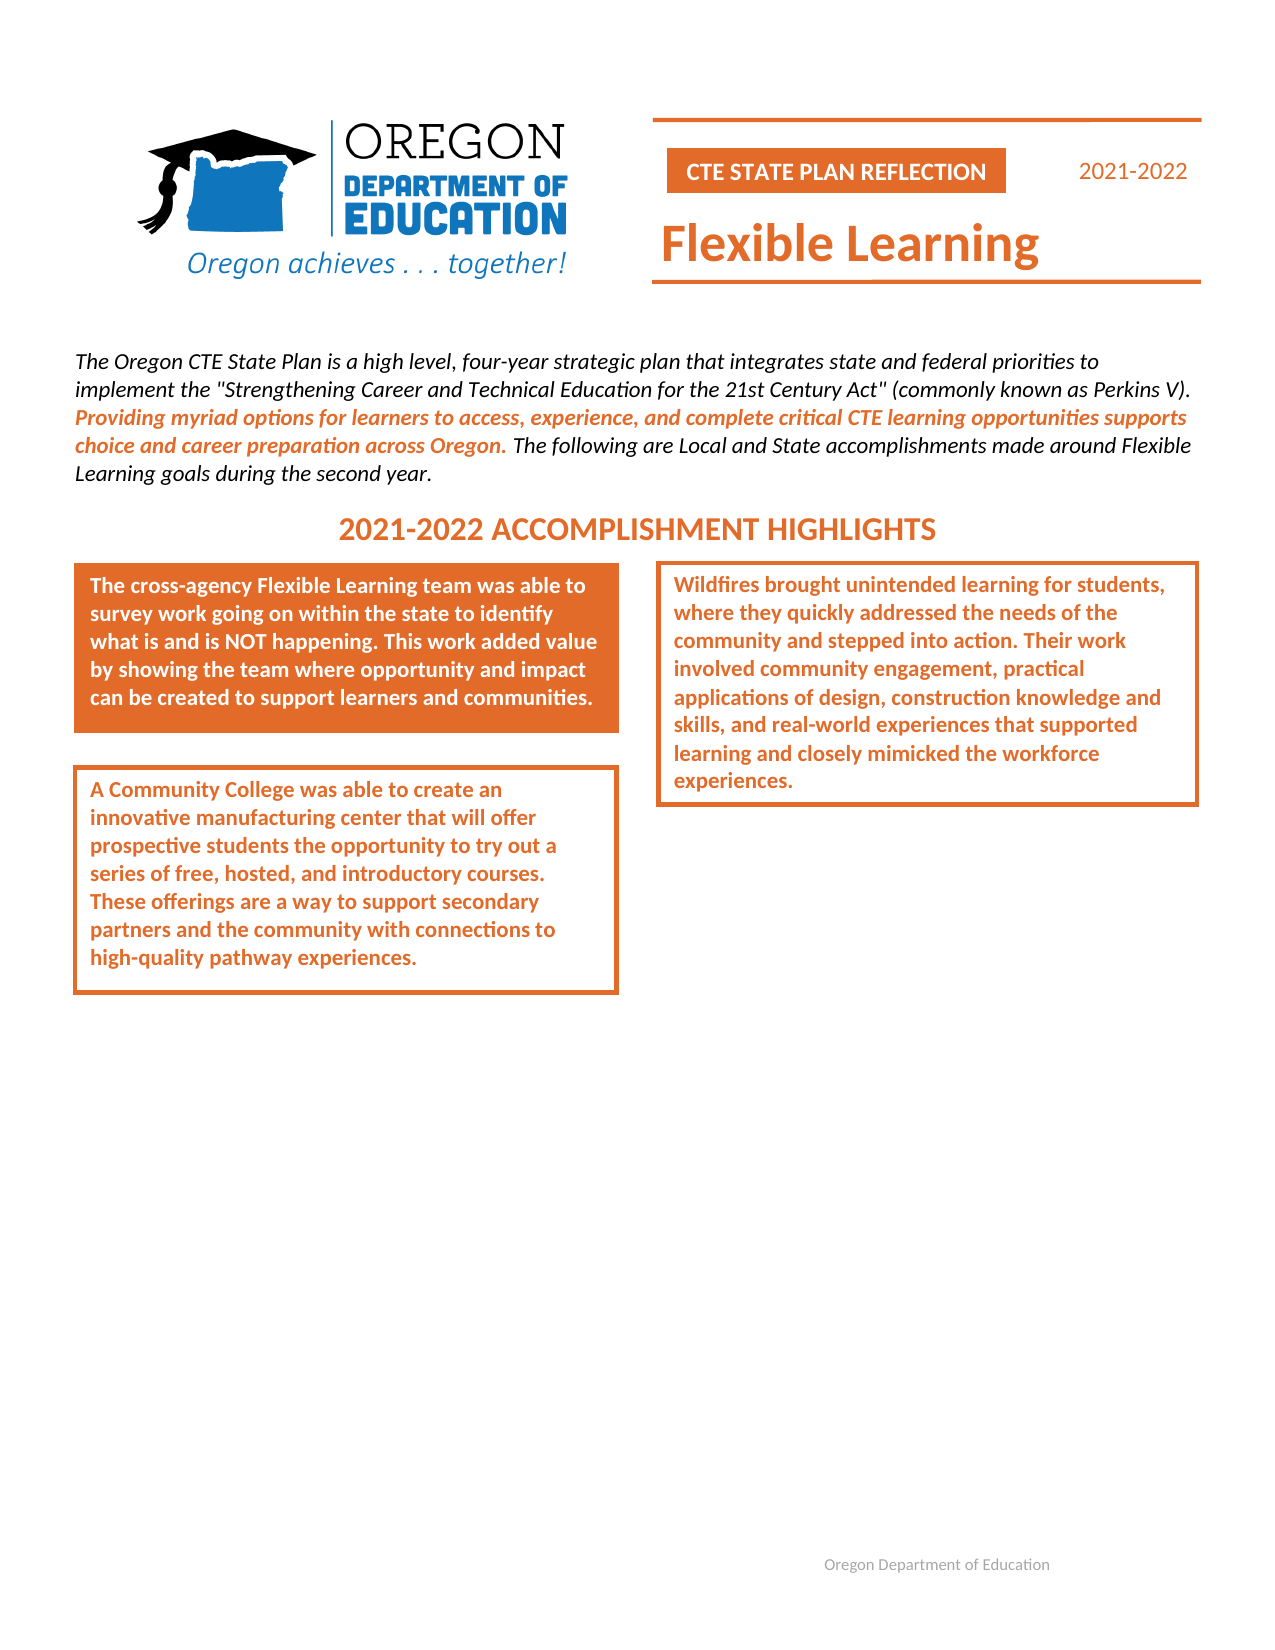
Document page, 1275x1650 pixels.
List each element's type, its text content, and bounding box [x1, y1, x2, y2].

text The Oregon CTE State Plan is a high level, four-year strategic plan that integrates state and federal priorities to implement the "Strengthening Career and Technical Education for the 21st Century Act" (commonly known as Perkins V). Providing myriad options for learners to access, experience, and complete critical CTE learning opportunities supports choice and career preparation across Oregon. The following are Local and State accomplishments made around Flexible Learning goals during the second year. [75, 347, 1200, 488]
text 2021-2022 ACCOMPLISHMENT HIGHLIGHTS [75, 508, 1200, 549]
picture [90, 73, 619, 336]
